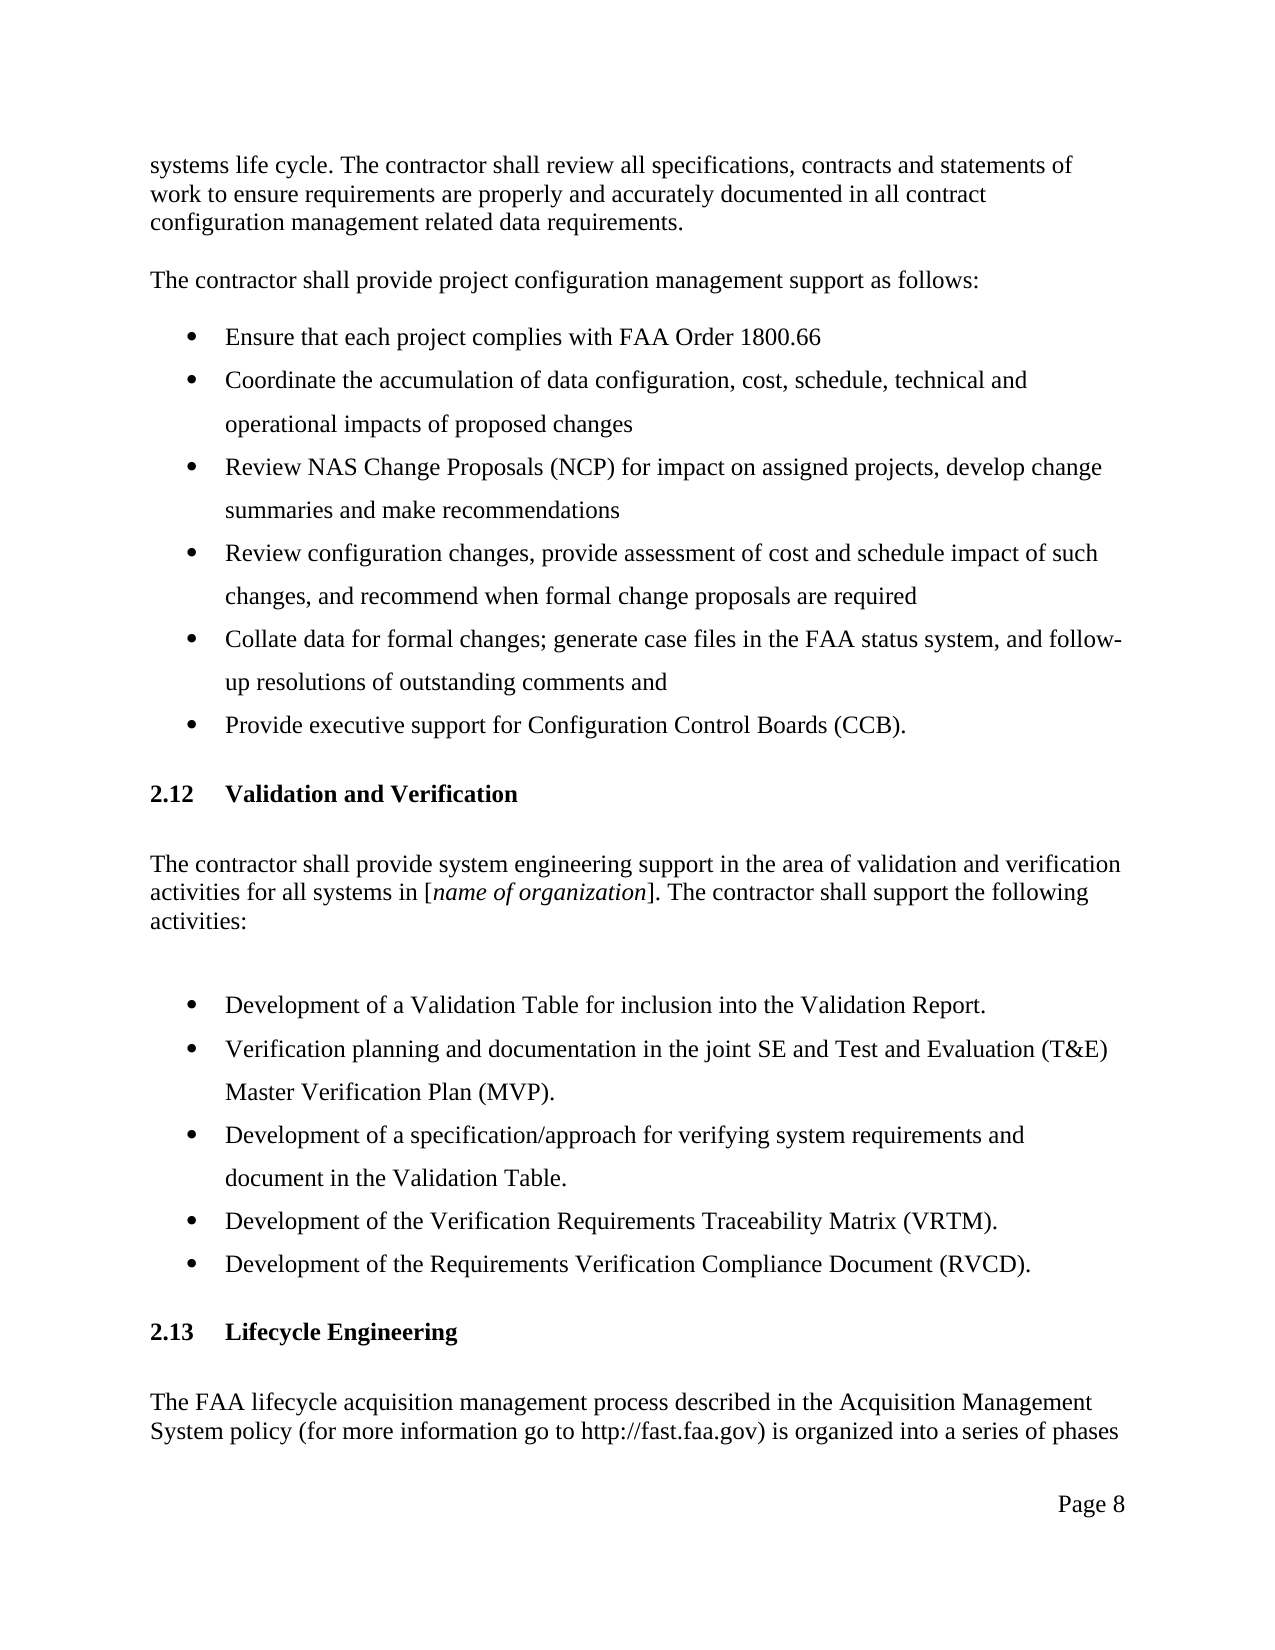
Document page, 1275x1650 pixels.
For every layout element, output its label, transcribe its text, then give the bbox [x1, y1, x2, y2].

list Verification planning and documentation in the joint SE and Test and Evaluation (T&E) Master Verification Plan (MVP). [187, 1034, 1125, 1106]
list Provide executive support for Configuration Control Boards (CCB). [187, 711, 1125, 739]
list Ensure that each project complies with FAA Order 1800.66 [187, 322, 1125, 351]
list Development of a specification/approach for verifying system requirements and document in the Validation Table. [187, 1120, 1125, 1192]
list Review configuration changes, provide assessment of cost and schedule impact of such changes, and recommend when formal change proposals are required [187, 538, 1125, 610]
list Collate data for formal changes; generate case files in the FAA status system, and follow-up resolutions of outstanding comments and [187, 624, 1125, 696]
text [150, 1387, 1125, 1445]
text The contractor shall provide project configuration management support as follows: [150, 265, 1125, 294]
text The contractor shall provide system engineering support in the area of validation and verification activities for all systems in [name of organization]. The contractor shall support the following activities: [150, 849, 1125, 935]
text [150, 150, 1125, 236]
list Development of the Verification Requirements Traceability Matrix (VRTM). [187, 1206, 1125, 1235]
list Coordinate the accumulation of data configuration, cost, schedule, technical and operational impacts of proposed changes [187, 366, 1125, 437]
subtitle Lifecycle Engineering [150, 1317, 1125, 1346]
list Development of the Requirements Verification Compliance Document (RVCD). [187, 1249, 1125, 1278]
subtitle Validation and Verification [150, 779, 1125, 807]
list Review NAS Change Proposals (NCP) for impact on assigned projects, develop change summaries and make recommendations [187, 452, 1125, 524]
list Development of a Validation Table for inclusion into the Validation Report. [187, 991, 1125, 1019]
